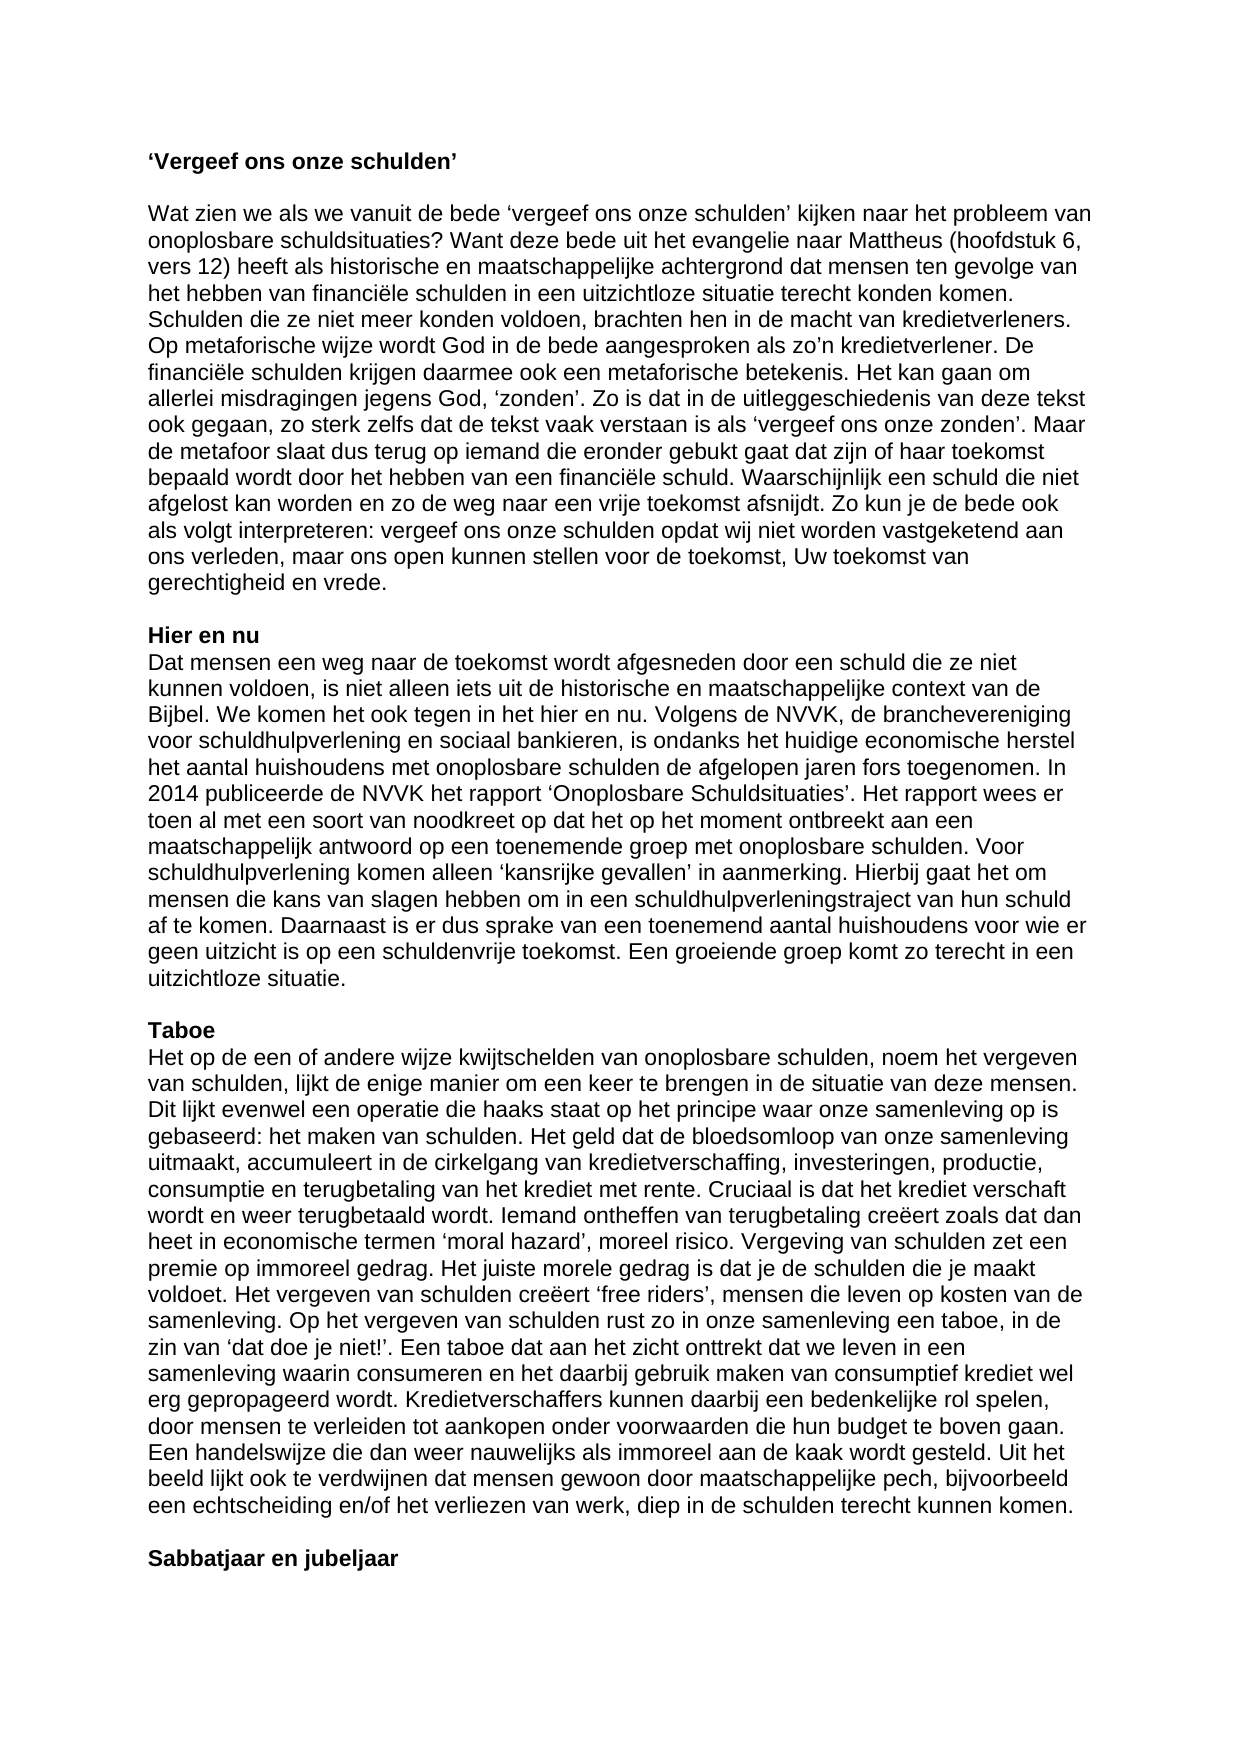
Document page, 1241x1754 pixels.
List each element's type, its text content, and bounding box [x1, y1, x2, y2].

text Dat mensen een weg naar de toekomst wordt afgesneden door een schuld die ze niet kunnen voldoen, is niet alleen iets uit de historische en maatschappelijke context van de Bijbel. We komen het ook tegen in het hier en nu. Volgens de NVVK, de branchevereniging voor schuldhulpverlening en sociaal bankieren, is ondanks het huidige economische herstel het aantal huishoudens met onoplosbare schulden de afgelopen jaren fors toegenomen. In 2014 publiceerde de NVVK het rapport ‘Onoplosbare Schuldsituaties’. Het rapport wees er toen al met een soort van noodkreet op dat het op het moment ontbreekt aan een maatschappelijk antwoord op een toenemende groep met onoplosbare schulden. Voor schuldhulpverlening komen alleen ‘kansrijke gevallen’ in aanmerking. Hierbij gaat het om mensen die kans van slagen hebben om in een schuldhulpverleningstraject van hun schuld af te komen. Daarnaast is er dus sprake van een toenemend aantal huishoudens voor wie er geen uitzicht is op een schuldenvrije toekomst. Een groeiende groep komt zo terecht in een uitzichtloze situatie. [148, 648, 1092, 991]
text Op metaforische wijze wordt God in de bede aangesproken als zo’n kredietverlener. De financiële schulden krijgen daarmee ook een metaforische betekenis. Het kan gaan om allerlei misdragingen jegens God, ‘zonden’. Zo is dat in de uitleggeschiedenis van deze tekst ook gegaan, zo sterk zelfs dat de tekst vaak verstaan is als ‘vergeef ons onze zonden’. Maar de metafoor slaat dus terug op iemand die eronder gebukt gaat dat zijn of haar toekomst bepaald wordt door het hebben van een financiële schuld. Waarschijnlijk een schuld die niet afgelost kan worden en zo de weg naar een vrije toekomst afsnijdt. Zo kun je de bede ook als volgt interpreteren: vergeef ons onze schulden opdat wij niet worden vastgeketend aan ons verleden, maar ons open kunnen stellen voor de toekomst, Uw toekomst van gerechtigheid en vrede. [148, 332, 1092, 596]
text Het op de een of andere wijze kwijtschelden van onoplosbare schulden, noem het vergeven van schulden, lijkt de enige manier om een keer te brengen in de situatie van deze mensen. Dit lijkt evenwel een operatie die haaks staat op het principe waar onze samenleving op is gebaseerd: het maken van schulden. Het geld dat de bloedsomloop van onze samenleving uitmaakt, accumuleert in de cirkelgang van kredietverschaffing, investeringen, productie, consumptie en terugbetaling van het krediet met rente. Cruciaal is dat het krediet verschaft wordt en weer terugbetaald wordt. Iemand ontheffen van terugbetaling creëert zoals dat dan heet in economische termen ‘moral hazard’, moreel risico. Vergeving van schulden zet een premie op immoreel gedrag. Het juiste morele gedrag is dat je de schulden die je maakt voldoet. Het vergeven van schulden creëert ‘free riders’, mensen die leven op kosten van de samenleving. Op het vergeven van schulden rust zo in onze samenleving een taboe, in de zin van ‘dat doe je niet!’. Een taboe dat aan het zicht onttrekt dat we leven in een samenleving waarin consumeren en het daarbij gebruik maken van consumptief krediet wel erg gepropageerd wordt. Kredietverschaffers kunnen daarbij een bedenkelijke rol spelen, door mensen te verleiden tot aankopen onder voorwaarden die hun budget te boven gaan. Een handelswijze die dan weer nauwelijks als immoreel aan de kaak wordt gesteld. Uit het beeld lijkt ook te verdwijnen dat mensen gewoon door maatschappelijke pech, bijvoorbeeld een echtscheiding en/of het verliezen van werk, diep in de schulden terecht kunnen komen. [148, 1044, 1092, 1518]
text Taboe [148, 1017, 1092, 1044]
text Wat zien we als we vanuit de bede ‘vergeef ons onze schulden’ kijken naar het probleem van onoplosbare schuldsituaties? Want deze bede uit het evangelie naar Mattheus (hoofdstuk 6, vers 12) heeft als historische en maatschappelijke achtergrond dat mensen ten gevolge van het hebben van financiële schulden in een uitzichtloze situatie terecht konden komen. Schulden die ze niet meer konden voldoen, brachten hen in de macht van kredietverleners. [148, 200, 1092, 332]
text Sabbatjaar en jubeljaar [148, 1544, 1092, 1571]
text ‘Vergeef ons onze schulden’ [148, 148, 1092, 174]
text Hier en nu [148, 622, 1092, 648]
